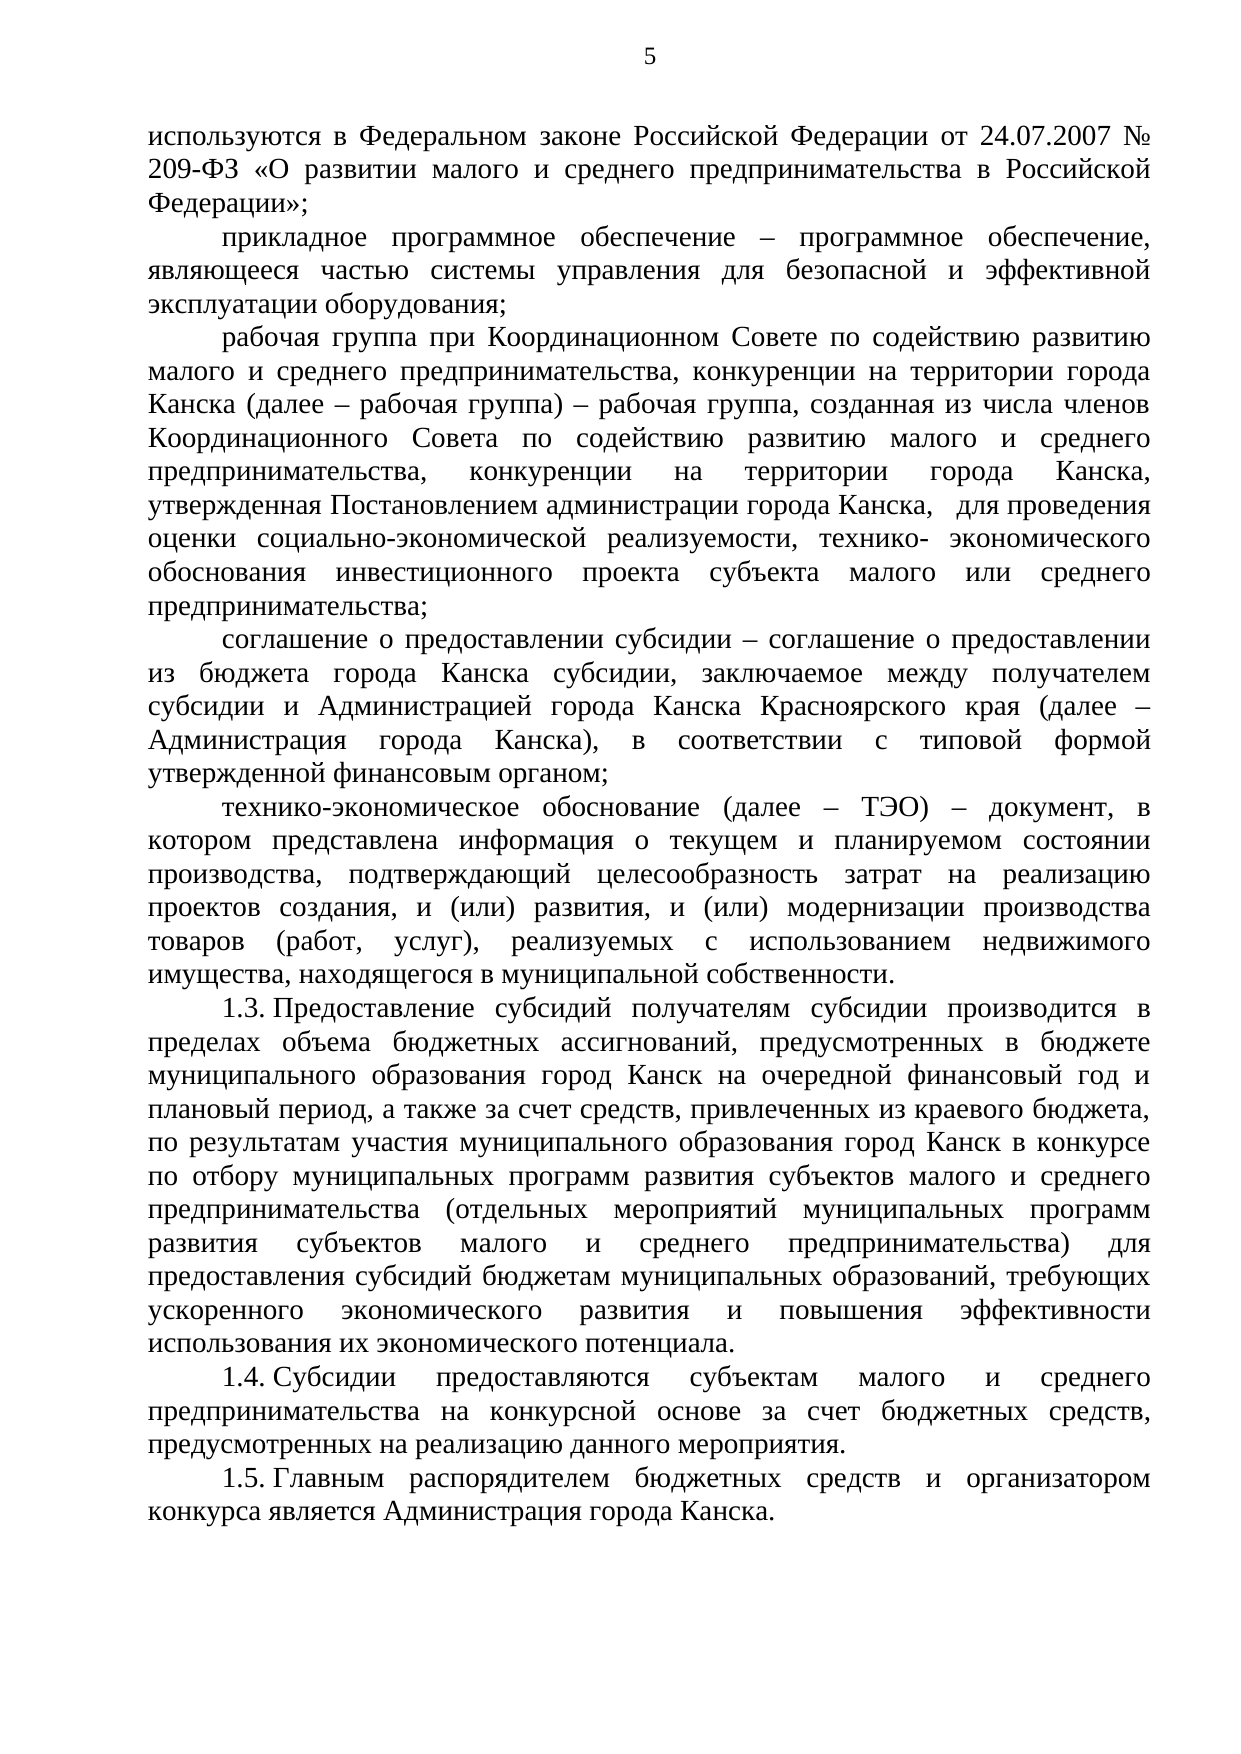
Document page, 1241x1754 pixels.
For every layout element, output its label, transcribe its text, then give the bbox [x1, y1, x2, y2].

text технико-экономическое обоснование (далее – ТЭО) – документ, в котором представлена информация о текущем и планируемом состоянии производства, подтверждающий целесообразность затрат на реализацию проектов создания, и (или) развития, и (или) модернизации производства товаров (работ, услуг), реализуемых с использованием недвижимого имущества, находящегося в муниципальной собственности. [148, 789, 1152, 990]
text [148, 118, 1152, 219]
list Главным распорядителем бюджетных средств и организатором конкурса является Администрация города Канска. [148, 1460, 1152, 1527]
text рабочая группа при Координационном Совете по содействию развитию малого и среднего предпринимательства, конкуренции на территории города Канска (далее – рабочая группа) – рабочая группа, созданная из числа членов Координационного Совета по содействию развитию малого и среднего предпринимательства, конкуренции на территории города Канска, утвержденная Постановлением администрации города Канска, для проведения оценки социально-экономической реализуемости, технико- экономического обоснования инвестиционного проекта субъекта малого или среднего предпринимательства; [148, 319, 1152, 621]
text прикладное программное обеспечение – программное обеспечение, являющееся частью системы управления для безопасной и эффективной эксплуатации оборудования; [148, 219, 1152, 319]
text соглашение о предоставлении субсидии – соглашение о предоставлении из бюджета города Канска субсидии, заключаемое между получателем субсидии и Администрацией города Канска Красноярского края (далее – Администрация города Канска), в соответствии с типовой формой утвержденной финансовым органом; [148, 621, 1152, 789]
list Предоставление субсидий получателям субсидии производится в пределах объема бюджетных ассигнований, предусмотренных в бюджете муниципального образования город Канск на очередной финансовый год и плановый период, а также за счет средств, привлеченных из краевого бюджета, по результатам участия муниципального образования город Канск в конкурсе по отбору муниципальных программ развития субъектов малого и среднего предпринимательства (отдельных мероприятий муниципальных программ развития субъектов малого и среднего предпринимательства) для предоставления субсидий бюджетам муниципальных образований, требующих ускоренного экономического развития и повышения эффективности использования их экономического потенциала. [148, 990, 1152, 1359]
list Субсидии предоставляются субъектам малого и среднего предпринимательства на конкурсной основе за счет бюджетных средств, предусмотренных на реализацию данного мероприятия. [148, 1359, 1152, 1460]
